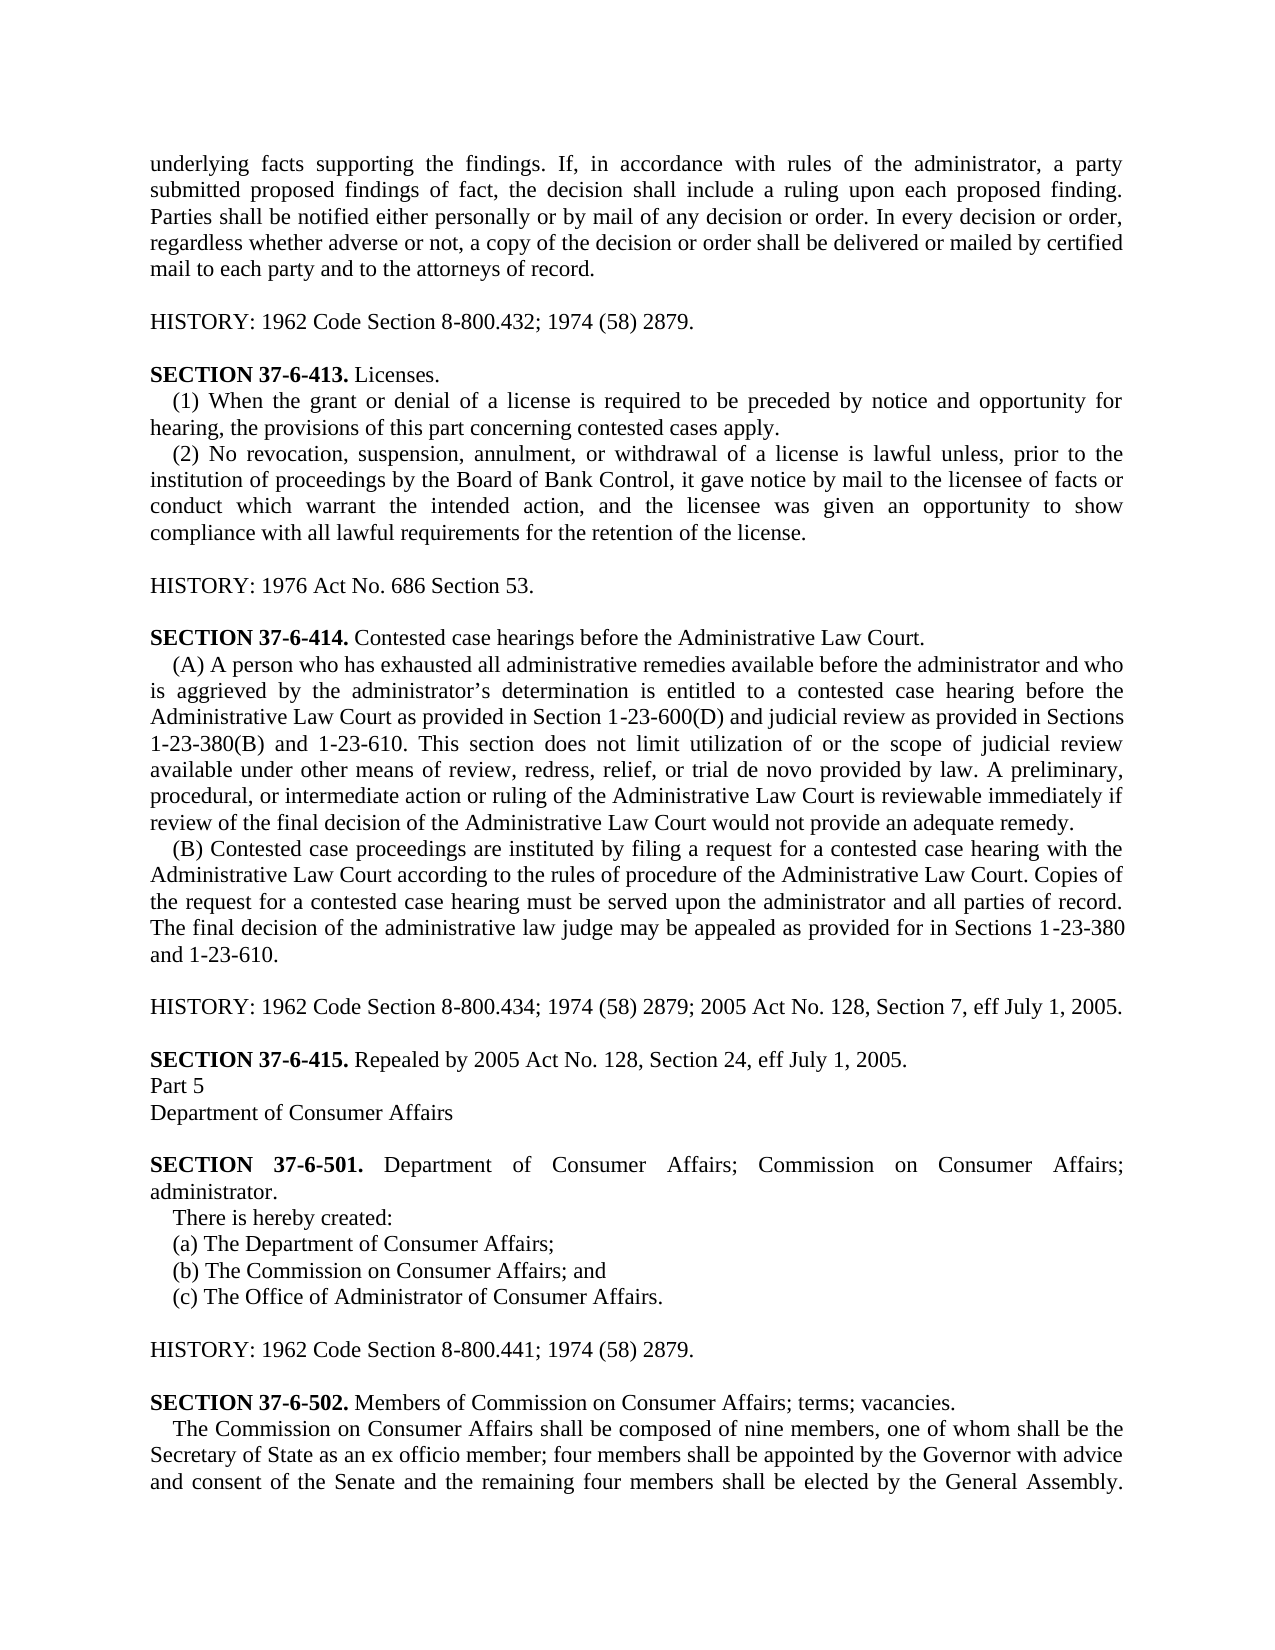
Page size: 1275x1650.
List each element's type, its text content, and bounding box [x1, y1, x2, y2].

text SECTION 37-6-501. Department of Consumer Affairs; Commission on Consumer Affairs; administrator. [150, 1151, 1125, 1204]
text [150, 1415, 1125, 1494]
text SECTION 37-6-415. Repealed by 2005 Act No. 128, Section 24, eff July 1, 2005. [150, 1046, 1125, 1072]
text HISTORY: 1962 Code Section 8-800.434; 1974 (58) 2879; 2005 Act No. 128, Section 7, eff July 1, 2005. [150, 993, 1125, 1020]
text Department of Consumer Affairs [150, 1099, 1125, 1125]
text (B) Contested case proceedings are instituted by filing a request for a contested case hearing with the Administrative Law Court according to the rules of procedure of the Administrative Law Court. Copies of the request for a contested case hearing must be served upon the administrator and all parties of record. The final decision of the administrative law judge may be appealed as provided for in Sections 1-23-380 and 1-23-610. [150, 835, 1125, 967]
text HISTORY: 1962 Code Section 8-800.441; 1974 (58) 2879. [150, 1336, 1125, 1362]
text SECTION 37-6-414. Contested case hearings before the Administrative Law Court. [150, 624, 1125, 651]
text HISTORY: 1976 Act No. 686 Section 53. [150, 572, 1125, 598]
text (c) The Office of Administrator of Consumer Affairs. [150, 1283, 1125, 1309]
text SECTION 37-6-502. Members of Commission on Consumer Affairs; terms; vacancies. [150, 1389, 1125, 1415]
text There is hereby created: [150, 1204, 1125, 1231]
text (A) A person who has exhausted all administrative remedies available before the administrator and who is aggrieved by the administrator’s determination is entitled to a contested case hearing before the Administrative Law Court as provided in Section 1-23-600(D) and judicial review as provided in Sections 1-23-380(B) and 1-23-610. This section does not limit utilization of or the scope of judicial review available under other means of review, redress, relief, or trial de novo provided by law. A preliminary, procedural, or intermediate action or ruling of the Administrative Law Court is reviewable immediately if review of the final decision of the Administrative Law Court would not provide an adequate remedy. [150, 651, 1125, 835]
text Part 5 [150, 1072, 1125, 1099]
text (1) When the grant or denial of a license is required to be preceded by notice and opportunity for hearing, the provisions of this part concerning contested cases apply. [150, 387, 1125, 440]
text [150, 150, 1125, 282]
text SECTION 37-6-413. Licenses. [150, 361, 1125, 387]
text (a) The Department of Consumer Affairs; [150, 1231, 1125, 1257]
text (2) No revocation, suspension, annulment, or withdrawal of a license is lawful unless, prior to the institution of proceedings by the Board of Bank Control, it gave notice by mail to the licensee of facts or conduct which warrant the intended action, and the licensee was given an opportunity to show compliance with all lawful requirements for the retention of the license. [150, 440, 1125, 545]
text HISTORY: 1962 Code Section 8-800.432; 1974 (58) 2879. [150, 308, 1125, 334]
text (b) The Commission on Consumer Affairs; and [150, 1257, 1125, 1283]
